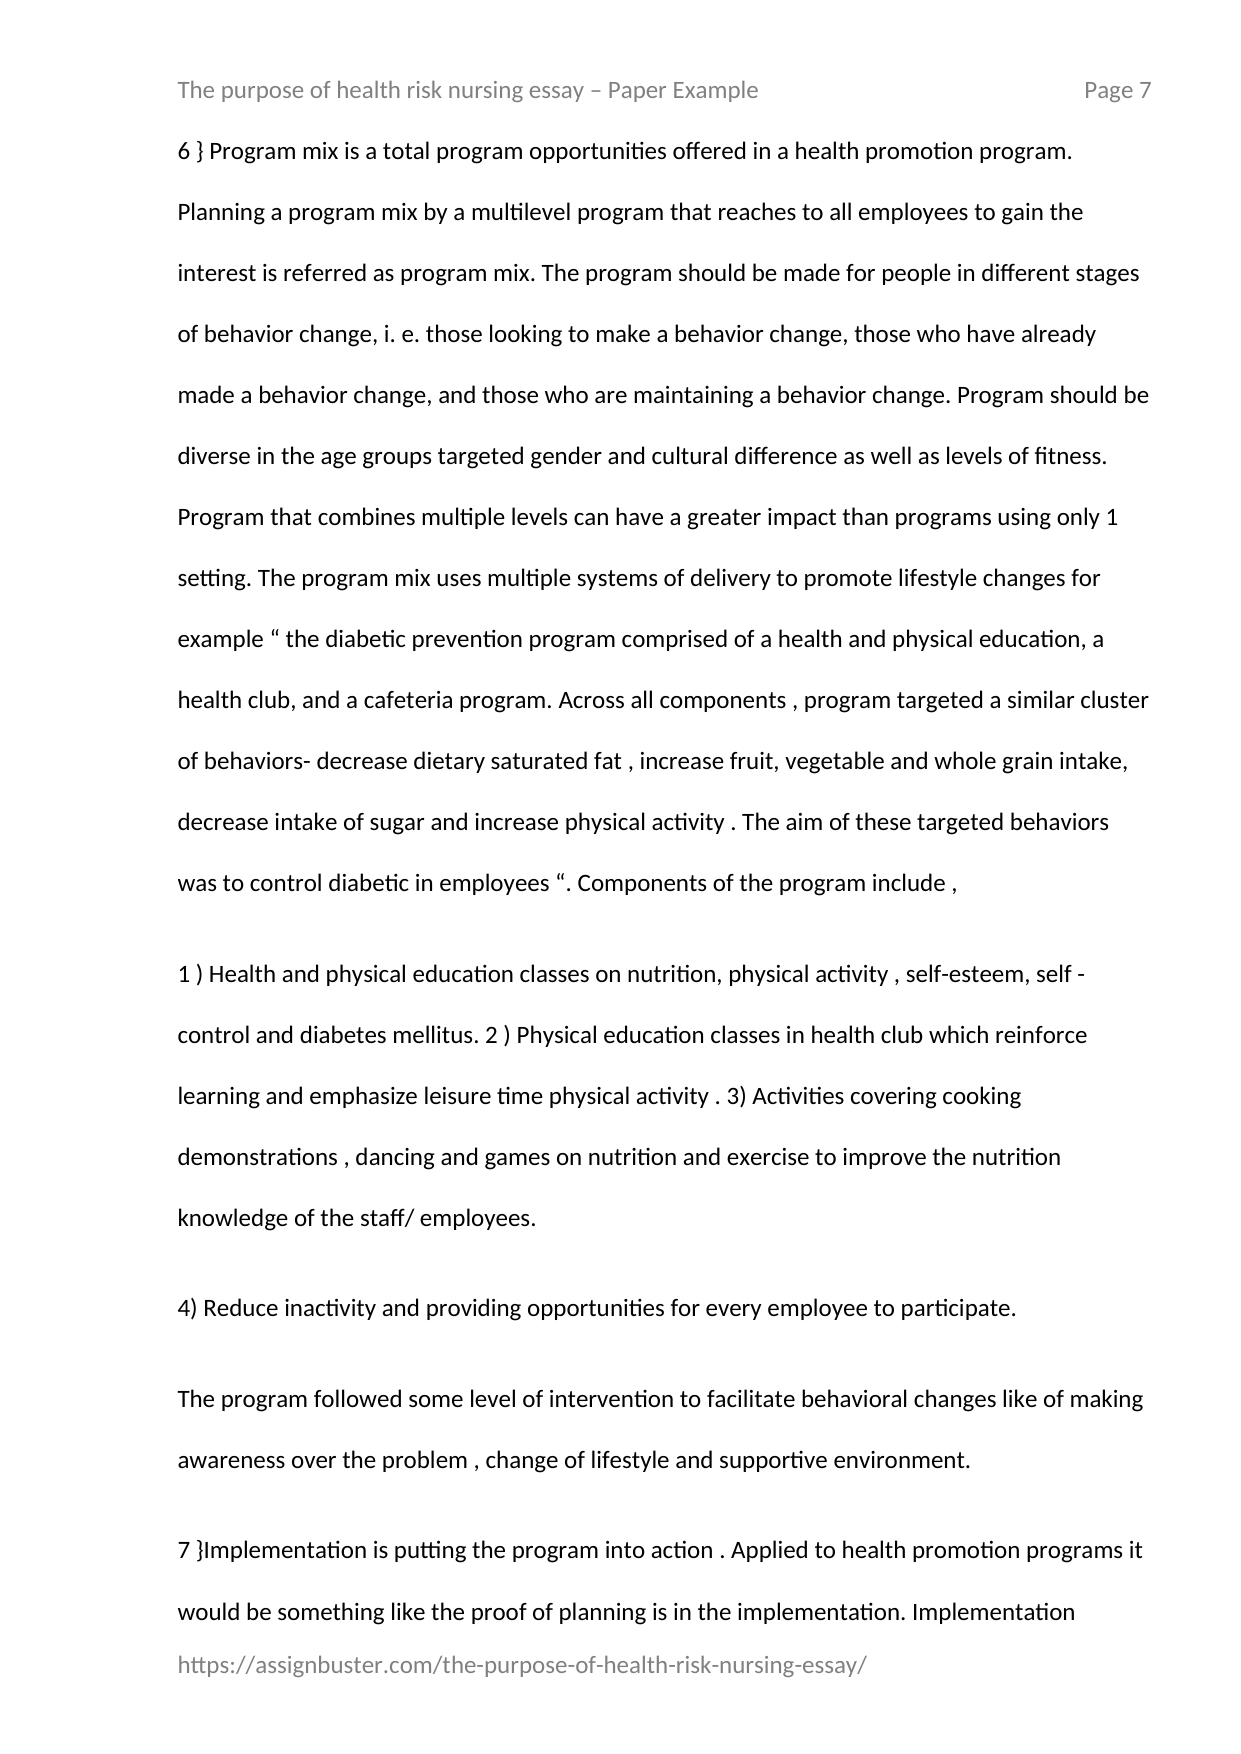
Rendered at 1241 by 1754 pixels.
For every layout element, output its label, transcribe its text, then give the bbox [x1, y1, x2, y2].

text 4) Reduce inactivity and providing opportunities for every employee to participate. [177, 1292, 1152, 1323]
text 1 ) Health and physical education classes on nutrition, physical activity , self-esteem, self -control and diabetes mellitus. 2 ) Physical education classes in health club which reinforce learning and emphasize leisure time physical activity . 3) Activities covering cooking demonstrations , dancing and games on nutrition and exercise to improve the nutrition knowledge of the staff/ employees. [177, 958, 1152, 1232]
text The program followed some level of intervention to facilitate behavioral changes like of making awareness over the problem , change of lifestyle and supportive environment. [177, 1383, 1152, 1474]
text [177, 1534, 1152, 1626]
text 6 } Program mix is a total program opportunities offered in a health promotion program. Planning a program mix by a multilevel program that reaches to all employees to gain the interest is referred as program mix. The program should be made for people in different stages of behavior change, i. e. those looking to make a behavior change, those who have already made a behavior change, and those who are maintaining a behavior change. Program should be diverse in the age groups targeted gender and cultural difference as well as levels of fitness. Program that combines multiple levels can have a greater impact than programs using only 1 setting. The program mix uses multiple systems of delivery to promote lifestyle changes for example “ the diabetic prevention program comprised of a health and physical education, a health club, and a cafeteria program. Across all components , program targeted a similar cluster of behaviors- decrease dietary saturated fat , increase fruit, vegetable and whole grain intake, decrease intake of sugar and increase physical activity . The aim of these targeted behaviors was to control diabetic in employees “. Components of the program include , [177, 135, 1152, 898]
